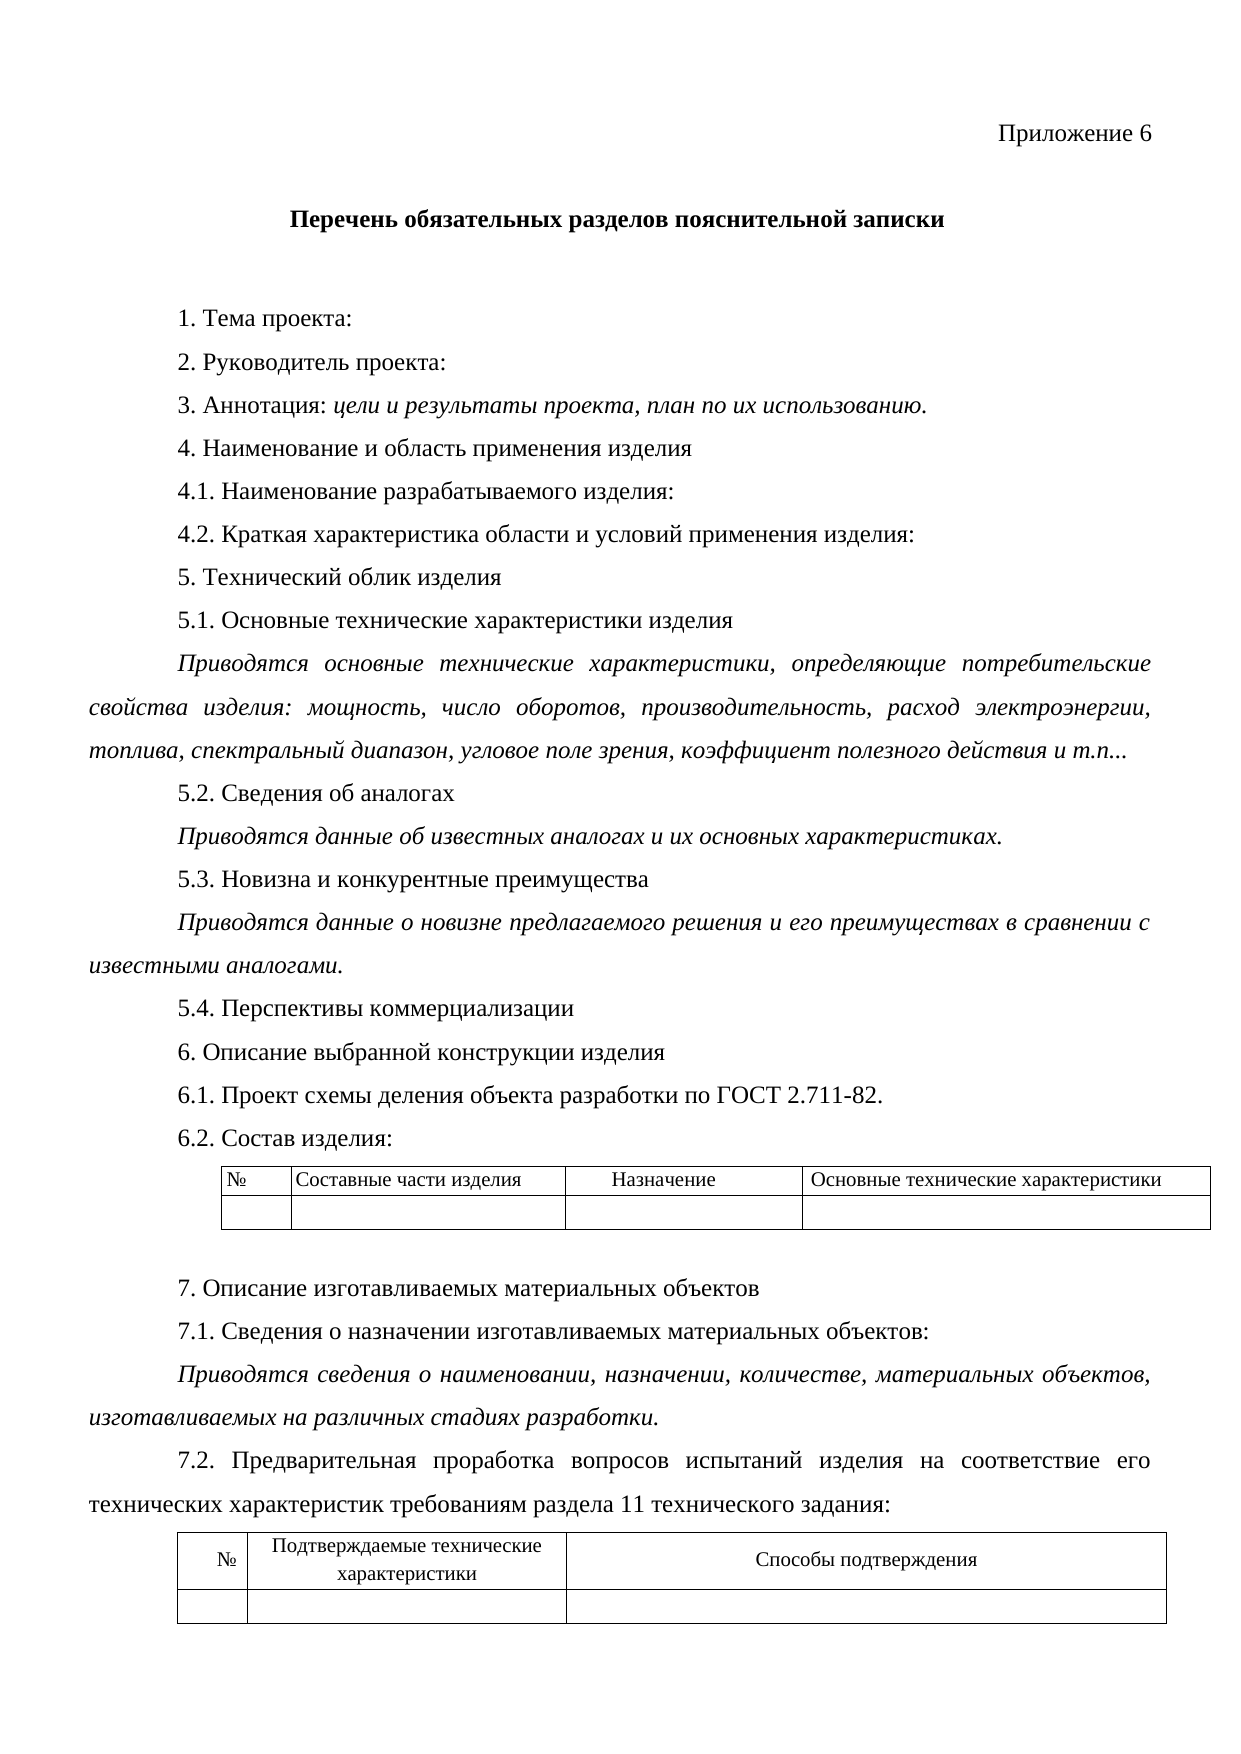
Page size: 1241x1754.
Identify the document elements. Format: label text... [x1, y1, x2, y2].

table_header № [178, 1533, 247, 1588]
text Приводятся данные об известных аналогах и их основных характеристиках. [89, 821, 1152, 850]
text 4. Наименование и область применения изделия [89, 433, 1152, 462]
text 5. Технический облик изделия [89, 562, 1152, 591]
table_header № [222, 1167, 291, 1195]
table_cell [567, 1590, 1166, 1622]
text Приводятся данные о новизне предлагаемого решения и его преимуществах в сравнении с известными аналогами. [89, 907, 1152, 979]
table_header Назначение [566, 1167, 802, 1195]
text 2. Руководитель проекта: [89, 347, 1152, 375]
text 5.1. Основные технические характеристики изделия [89, 605, 1152, 634]
table_header Подтверждаемые технические характеристики [248, 1533, 566, 1588]
table_cell [178, 1590, 247, 1622]
text Приложение 6 [89, 118, 1152, 147]
table_header Основные технические характеристики [803, 1167, 1210, 1195]
text 5.4. Перспективы коммерциализации [89, 993, 1152, 1022]
text 6.2. Состав изделия: [89, 1123, 1152, 1152]
table_cell [292, 1196, 565, 1229]
text 5.2. Сведения об аналогах [89, 778, 1152, 807]
text 4.2. Краткая характеристика области и условий применения изделия: [89, 519, 1152, 548]
text 7.2. Предварительная проработка вопросов испытаний изделия на соответствие его технических характеристик требованиям раздела 11 технического задания: [89, 1446, 1152, 1517]
text 7. Описание изготавливаемых материальных объектов [89, 1273, 1152, 1302]
text 3. Аннотация: цели и результаты проекта, план по их использованию. [89, 390, 1152, 418]
text Перечень обязательных разделов пояснительной записки [89, 204, 1152, 266]
text 6. Описание выбранной конструкции изделия [89, 1037, 1152, 1065]
table_cell [566, 1196, 802, 1229]
text 4.1. Наименование разрабатываемого изделия: [89, 476, 1152, 505]
table_header Составные части изделия [292, 1167, 565, 1195]
text Приводятся основные технические характеристики, определяющие потребительские свойства изделия: мощность, число оборотов, производительность, расход электроэнергии, топлива, спектральный диапазон, угловое поле зрения, коэффициент полезного действия и т.п... [89, 648, 1152, 763]
text 6.1. Проект схемы деления объекта разработки по ГОСТ 2.711-82. [89, 1080, 1152, 1108]
text 1. Тема проекта: [89, 303, 1152, 332]
table_header Способы подтверждения [567, 1533, 1166, 1588]
table_cell [803, 1196, 1210, 1229]
table_cell [248, 1590, 566, 1622]
text Приводятся сведения о наименовании, назначении, количестве, материальных объектов, изготавливаемых на различных стадиях разработки. [89, 1359, 1152, 1431]
text 7.1. Сведения о назначении изготавливаемых материальных объектов: [89, 1316, 1152, 1345]
table_cell [222, 1196, 291, 1229]
text 5.3. Новизна и конкурентные преимущества [89, 864, 1152, 893]
